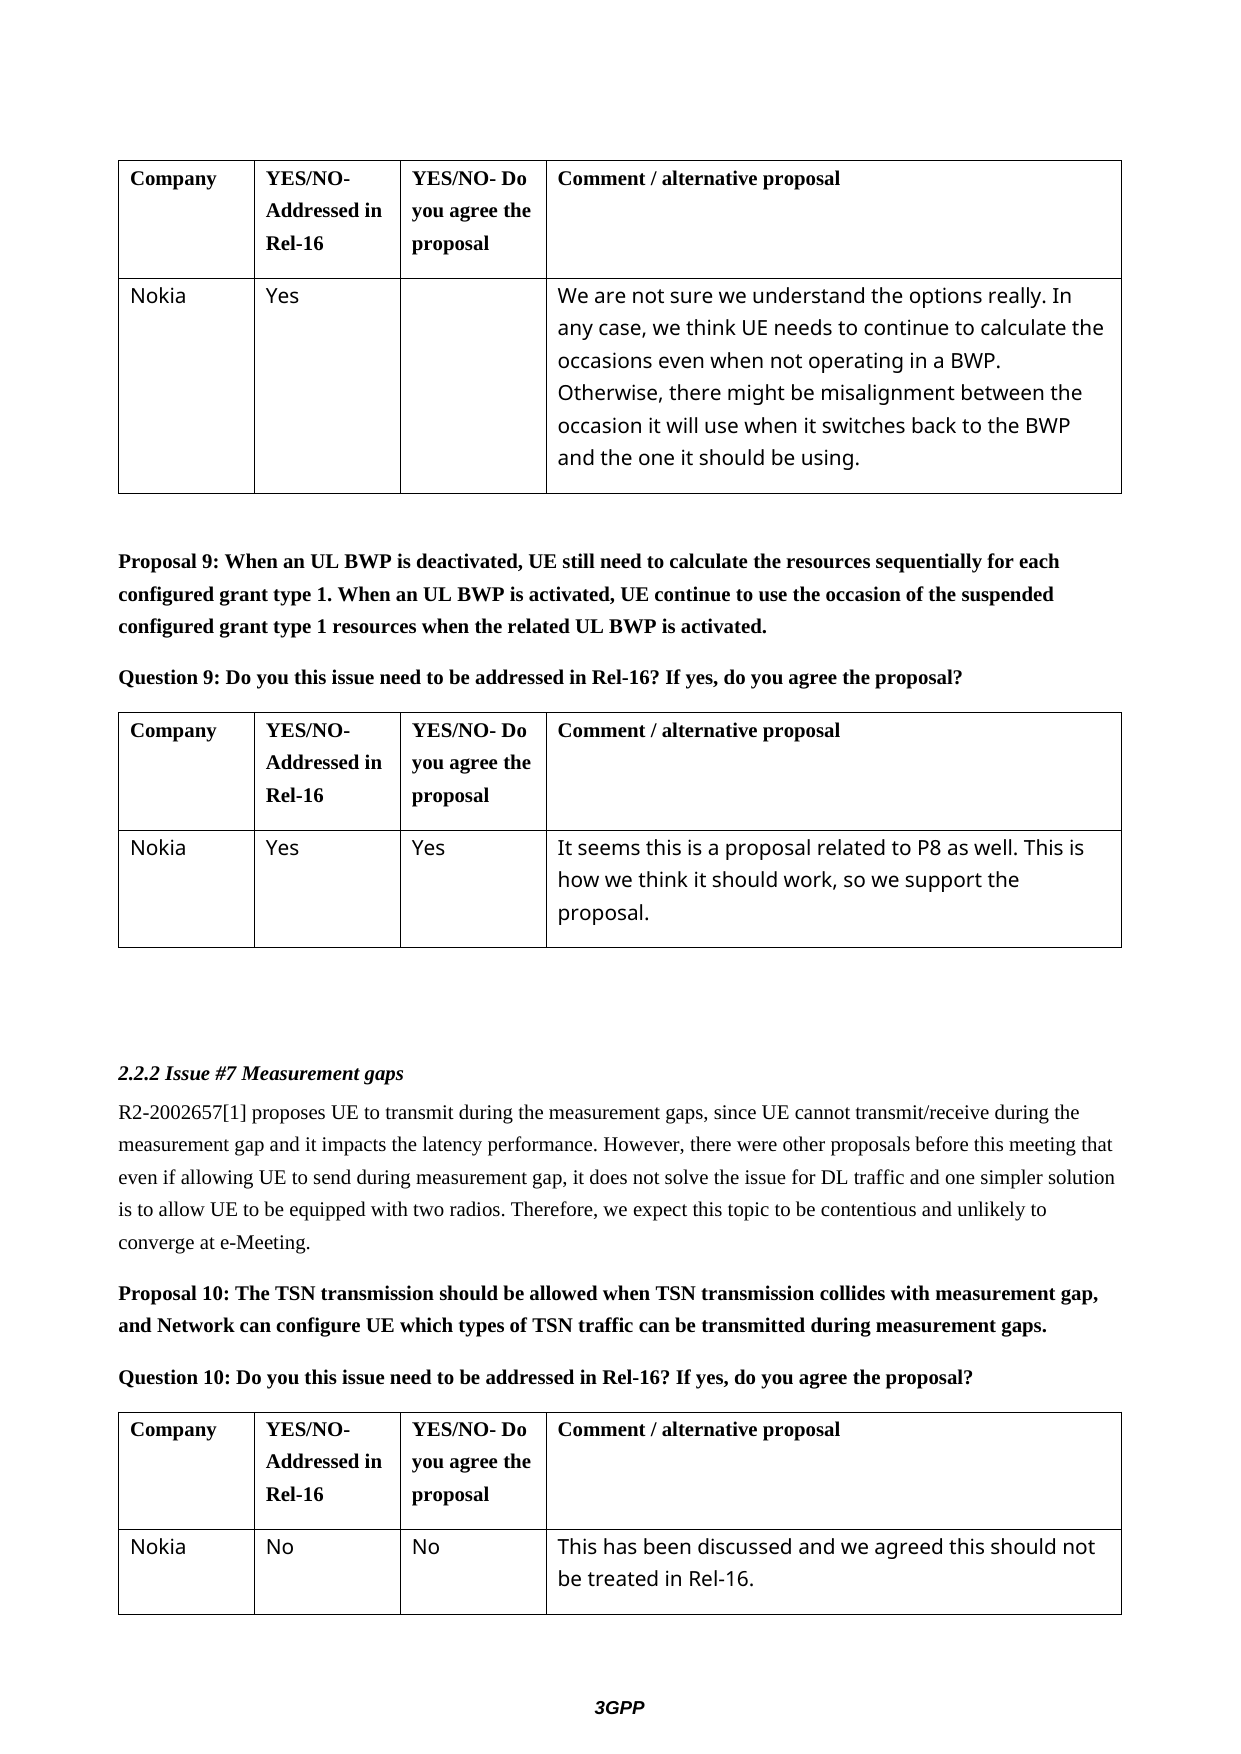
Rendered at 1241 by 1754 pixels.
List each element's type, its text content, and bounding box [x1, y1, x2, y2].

table_cell It seems this is a proposal related to P8 as well. This is how we think it should work, so we support the proposal. [547, 831, 1121, 947]
text Question 9: Do you this issue need to be addressed in Rel-16? If yes, do you agree the proposal? [118, 661, 1122, 693]
text Question 10: Do you this issue need to be addressed in Rel-16? If yes, do you agree the proposal? [118, 1360, 1122, 1393]
table_header YES/NO- Addressed in Rel-16 [255, 161, 400, 278]
text Proposal 9: When an UL BWP is deactivated, UE still need to calculate the resources sequentially for each configured grant type 1. When an UL BWP is activated, UE continue to use the occasion of the suspended configured grant type 1 resources when the related UL BWP is activated. [118, 545, 1122, 642]
table_cell Yes [255, 831, 400, 947]
text Proposal 10: The TSN transmission should be allowed when TSN transmission collides with measurement gap, and Network can configure UE which types of TSN traffic can be transmitted during measurement gaps. [118, 1277, 1122, 1342]
text R2-2002657[1] proposes UE to transmit during the measurement gaps, since UE cannot transmit/receive during the measurement gap and it impacts the latency performance. However, there were other proposals before this meeting that even if allowing UE to send during measurement gap, it does not solve the issue for DL traffic and one simpler solution is to allow UE to be equipped with two radios. Therefore, we expect this topic to be contentious and unlikely to converge at e-Meeting. [118, 1095, 1122, 1258]
table_header Company [119, 161, 254, 278]
table_header Comment / alternative proposal [547, 161, 1121, 278]
subtitle 2.2.2 Issue #7 Measurement gaps [118, 1057, 1122, 1089]
table_cell [401, 279, 546, 492]
table_cell No [401, 1530, 546, 1614]
table_header Comment / alternative proposal [547, 713, 1121, 829]
table_header YES/NO- Do you agree the proposal [401, 713, 546, 829]
table_header YES/NO- Addressed in Rel-16 [255, 713, 400, 829]
table_cell Yes [401, 831, 546, 947]
table_header YES/NO- Do you agree the proposal [401, 1413, 546, 1529]
table_cell We are not sure we understand the options really. In any case, we think UE needs to continue to calculate the occasions even when not operating in a BWP. Otherwise, there might be misalignment between the occasion it will use when it switches back to the BWP and the one it should be using. [547, 279, 1121, 492]
table_header YES/NO- Do you agree the proposal [401, 161, 546, 278]
table_cell This has been discussed and we agreed this should not be treated in Rel-16. [547, 1530, 1121, 1614]
table_header YES/NO- Addressed in Rel-16 [255, 1413, 400, 1529]
table_cell Nokia [119, 279, 254, 492]
table_header Comment / alternative proposal [547, 1413, 1121, 1529]
table_cell No [255, 1530, 400, 1614]
table_cell Nokia [119, 1530, 254, 1614]
table_cell Nokia [119, 831, 254, 947]
table_cell Yes [255, 279, 400, 492]
table_header Company [119, 1413, 254, 1529]
table_header Company [119, 713, 254, 829]
